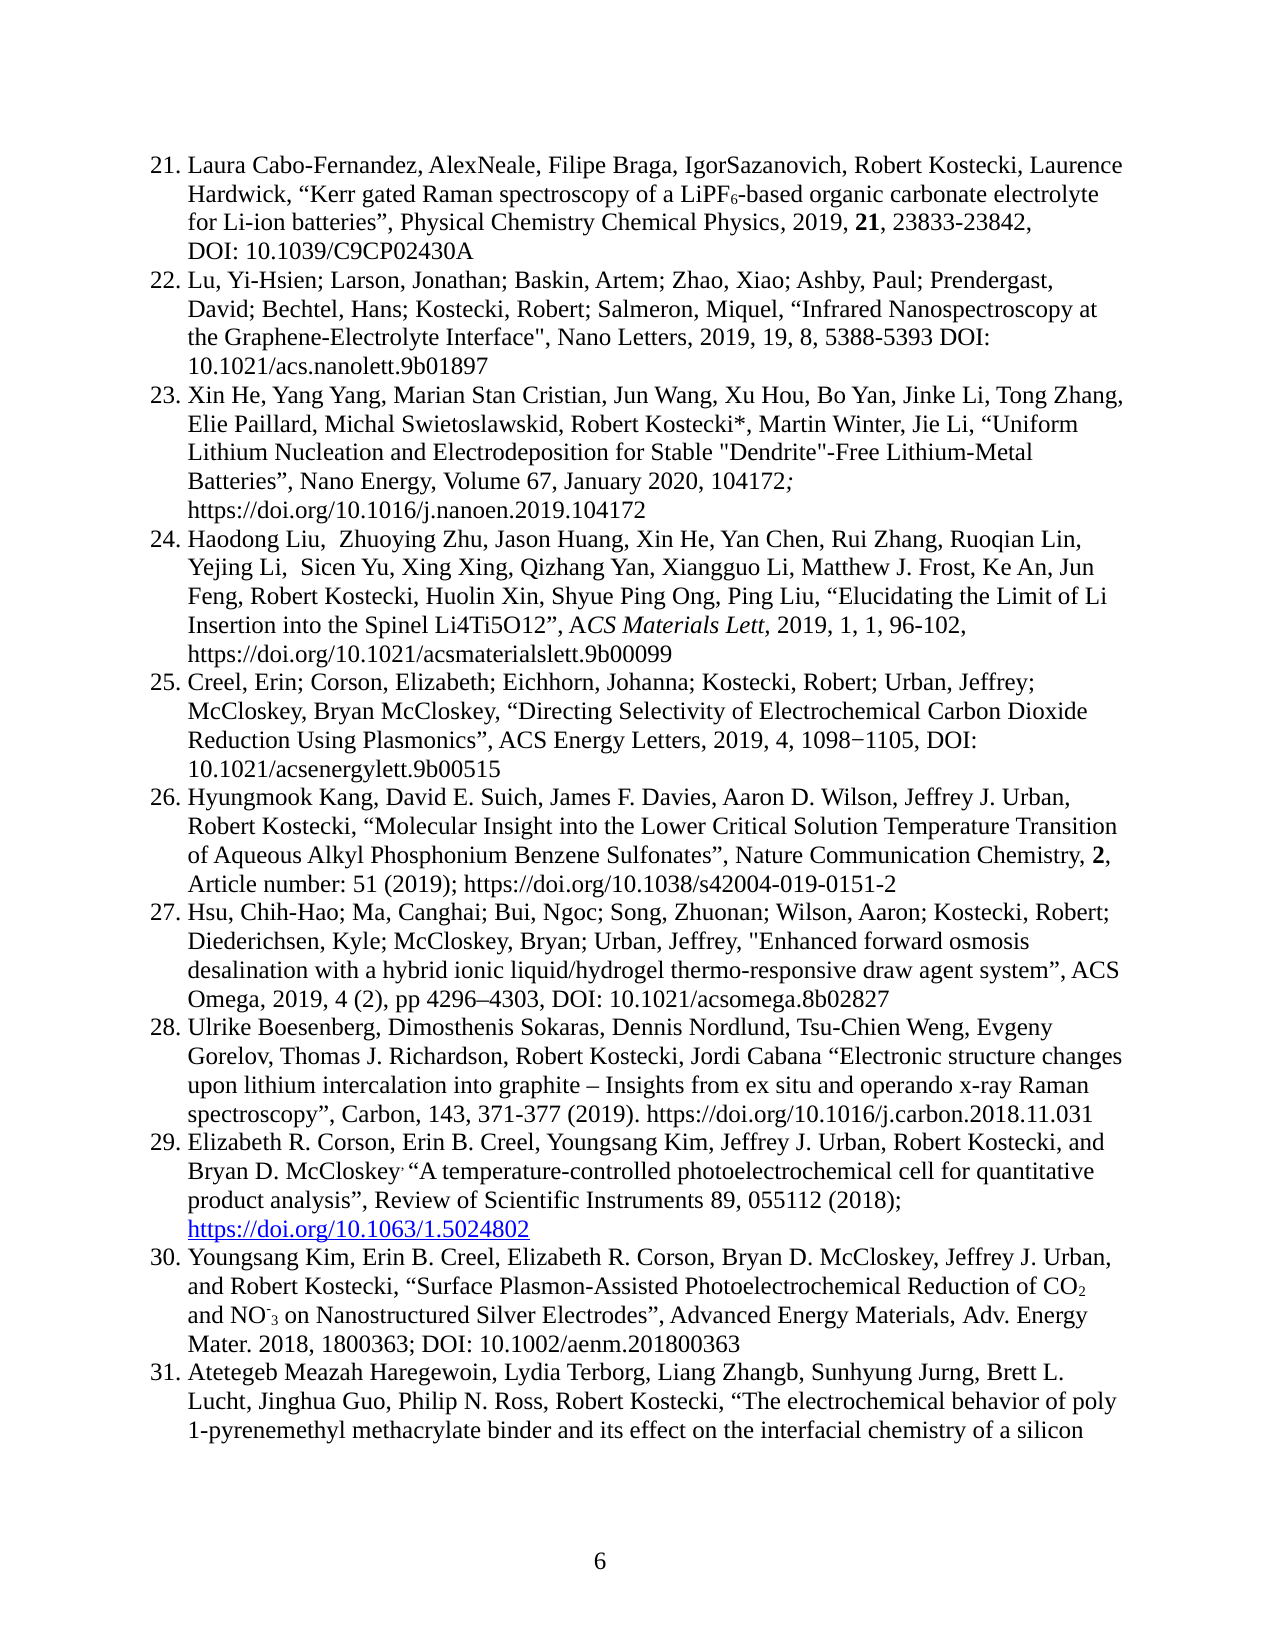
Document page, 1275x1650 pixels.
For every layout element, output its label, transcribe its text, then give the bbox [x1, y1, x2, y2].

text Ulrike Boesenberg, Dimosthenis Sokaras, Dennis Nordlund, Tsu-Chien Weng, Evgeny Gorelov, Thomas J. Richardson, Robert Kostecki, Jordi Cabana “Electronic structure changes upon lithium intercalation into graphite – Insights from ex situ and operando x-ray Raman spectroscopy”, Carbon, 143, 371-377 (2019). https://doi.org/10.1016/j.carbon.2018.11.031 [150, 1012, 1125, 1127]
text Hsu, Chih-Hao; Ma, Canghai; Bui, Ngoc; Song, Zhuonan; Wilson, Aaron; Kostecki, Robert; Diederichsen, Kyle; McCloskey, Bryan; Urban, Jeffrey, "Enhanced forward osmosis desalination with a hybrid ionic liquid/hydrogel thermo-responsive draw agent system”, ACS Omega, 2019, 4 (2), pp 4296–4303, DOI: 10.1021/acsomega.8b02827 [150, 897, 1125, 1012]
text Haodong Liu, Zhuoying Zhu, Jason Huang, Xin He, Yan Chen, Rui Zhang, Ruoqian Lin, Yejing Li, Sicen Yu, Xing Xing, Qizhang Yan, Xiangguo Li, Matthew J. Frost, Ke An, Jun Feng, Robert Kostecki, Huolin Xin, Shyue Ping Ong, Ping Liu, “Elucidating the Limit of Li Insertion into the Spinel Li4Ti5O12”, ACS Materials Lett, 2019, 1, 1, 96-102, https://doi.org/10.1021/acsmaterialslett.9b00099 [150, 524, 1125, 667]
text Lu, Yi-Hsien; Larson, Jonathan; Baskin, Artem; Zhao, Xiao; Ashby, Paul; Prendergast, David; Bechtel, Hans; Kostecki, Robert; Salmeron, Miquel, “Infrared Nanospectroscopy at the Graphene-Electrolyte Interface", Nano Letters, 2019, 19, 8, 5388-5393 DOI: 10.1021/acs.nanolett.9b01897 [150, 265, 1125, 380]
text Laura Cabo-Fernandez, Alex Neale, Filipe Braga, Igor Sazanovich, Robert Kostecki, Laurence Hardwick, “Kerr gated Raman spectroscopy of a LiPF6-based organic carbonate electrolyte for Li-ion batteries”, Physical Chemistry Chemical Physics, 2019, 21, 23833-23842, DOI: 10.1039/C9CP02430A [150, 150, 1125, 265]
text Hyungmook Kang, David E. Suich, James F. Davies, Aaron D. Wilson, Jeffrey J. Urban, Robert Kostecki, “Molecular Insight into the Lower Critical Solution Temperature Transition of Aqueous Alkyl Phosphonium Benzene Sulfonates”, Nature Communication Chemistry, 2, Article number: 51 (2019); https://doi.org/10.1038/s42004-019-0151-2 [150, 782, 1125, 897]
text Xin He, Yang Yang, Marian Stan Cristian, Jun Wang, Xu Hou, Bo Yan, Jinke Li, Tong Zhang, Elie Paillard, Michal Swietoslawskid, Robert Kostecki*, Martin Winter, Jie Li, “Uniform Lithium Nucleation and Electrodeposition for Stable "Dendrite"-Free Lithium-Metal Batteries”, Nano Energy, Volume 67, January 2020, 104172; https://doi.org/10.1016/j.nanoen.2019.104172 [150, 380, 1125, 524]
text Elizabeth R. Corson, Erin B. Creel, Youngsang Kim, Jeffrey J. Urban, Robert Kostecki, and Bryan D. McCloskey, “A temperature-controlled photoelectrochemical cell for quantitative product analysis”, Review of Scientific Instruments 89, 055112 (2018); https://doi.org/10.1063/1.5024802 [150, 1127, 1125, 1242]
text Creel, Erin; Corson, Elizabeth; Eichhorn, Johanna; Kostecki, Robert; Urban, Jeffrey; McCloskey, Bryan McCloskey, “Directing Selectivity of Electrochemical Carbon Dioxide Reduction Using Plasmonics”, ACS Energy Letters, 2019, 4, 1098−1105, DOI: 10.1021/acsenergylett.9b00515 [150, 667, 1125, 782]
text Youngsang Kim, Erin B. Creel, Elizabeth R. Corson, Bryan D. McCloskey, Jeffrey J. Urban, and Robert Kostecki, “Surface Plasmon-Assisted Photoelectrochemical Reduction of CO2 and NO-3 on Nanostructured Silver Electrodes”, Advanced Energy Materials, Adv. Energy Mater. 2018, 1800363; DOI: 10.1002/aenm.201800363 [150, 1242, 1125, 1357]
